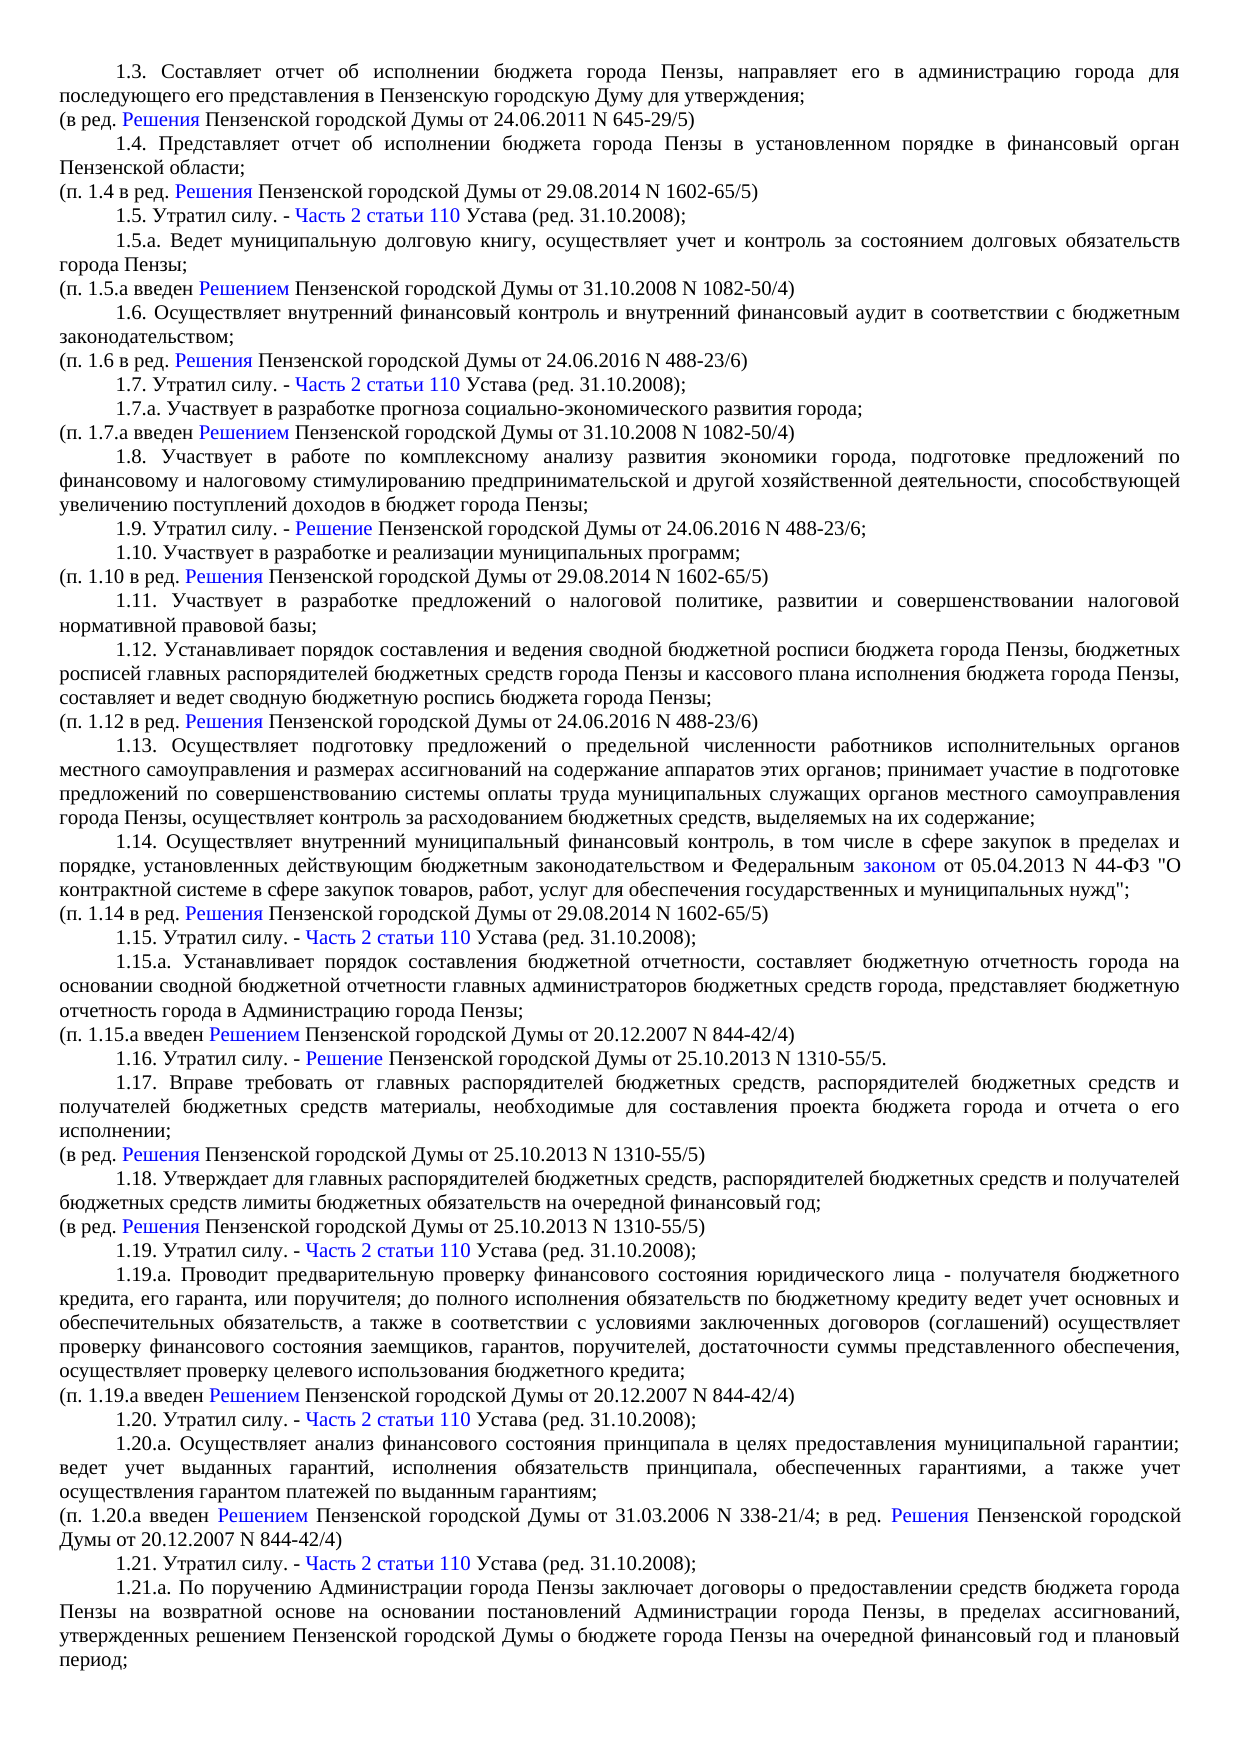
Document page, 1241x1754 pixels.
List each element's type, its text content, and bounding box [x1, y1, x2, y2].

text 1.20.а. Осуществляет анализ финансового состояния принципала в целях предоставления муниципальной гарантии; ведет учет выданных гарантий, исполнения обязательств принципала, обеспеченных гарантиями, а также учет осуществления гарантом платежей по выданным гарантиям; [59, 1431, 1181, 1503]
text 1.4. Представляет отчет об исполнении бюджета города Пензы в установленном порядке в финансовый орган Пензенской области; [59, 131, 1181, 179]
text 1.20. Утратил силу. - Часть 2 статьи 110 Устава (ред. 31.10.2008); [59, 1407, 1181, 1431]
text 1.10. Участвует в разработке и реализации муниципальных программ; [59, 540, 1181, 564]
text 1.6. Осуществляет внутренний финансовый контроль и внутренний финансовый аудит в соответствии с бюджетным законодательством; [59, 300, 1181, 348]
text 1.7.а. Участвует в разработке прогноза социально-экономического развития города; [59, 396, 1181, 420]
text (п. 1.14 в ред. Решения Пензенской городской Думы от 29.08.2014 N 1602-65/5) [59, 901, 1181, 925]
text (п. 1.5.а введен Решением Пензенской городской Думы от 31.10.2008 N 1082-50/4) [59, 276, 1181, 300]
text 1.16. Утратил силу. - Решение Пензенской городской Думы от 25.10.2013 N 1310-55/5. [59, 1046, 1181, 1070]
text (п. 1.12 в ред. Решения Пензенской городской Думы от 24.06.2016 N 488-23/6) [59, 709, 1181, 733]
text 1.3. Составляет отчет об исполнении бюджета города Пензы, направляет его в администрацию города для последующего его представления в Пензенскую городскую Думу для утверждения; [59, 59, 1181, 107]
text 1.8. Участвует в работе по комплексному анализу развития экономики города, подготовке предложений по финансовому и налоговому стимулированию предпринимательской и другой хозяйственной деятельности, способствующей увеличению поступлений доходов в бюджет города Пензы; [59, 444, 1181, 516]
text 1.19.а. Проводит предварительную проверку финансового состояния юридического лица - получателя бюджетного кредита, его гаранта, или поручителя; до полного исполнения обязательств по бюджетному кредиту ведет учет основных и обеспечительных обязательств, а также в соответствии с условиями заключенных договоров (соглашений) осуществляет проверку финансового состояния заемщиков, гарантов, поручителей, достаточности суммы представленного обеспечения, осуществляет проверку целевого использования бюджетного кредита; [59, 1262, 1181, 1382]
text 1.19. Утратил силу. - Часть 2 статьи 110 Устава (ред. 31.10.2008); [59, 1238, 1181, 1262]
text (в ред. Решения Пензенской городской Думы от 25.10.2013 N 1310-55/5) [59, 1142, 1181, 1166]
text (п. 1.4 в ред. Решения Пензенской городской Думы от 29.08.2014 N 1602-65/5) [59, 179, 1181, 203]
text 1.9. Утратил силу. - Решение Пензенской городской Думы от 24.06.2016 N 488-23/6; [59, 516, 1181, 540]
text 1.5.а. Ведет муниципальную долговую книгу, осуществляет учет и контроль за состоянием долговых обязательств города Пензы; [59, 227, 1181, 276]
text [59, 107, 1181, 131]
text (п. 1.7.а введен Решением Пензенской городской Думы от 31.10.2008 N 1082-50/4) [59, 420, 1181, 444]
text 1.18. Утверждает для главных распорядителей бюджетных средств, распорядителей бюджетных средств и получателей бюджетных средств лимиты бюджетных обязательств на очередной финансовый год; [59, 1166, 1181, 1214]
text (п. 1.6 в ред. Решения Пензенской городской Думы от 24.06.2016 N 488-23/6) [59, 348, 1181, 372]
text 1.14. Осуществляет внутренний муниципальный финансовый контроль, в том числе в сфере закупок в пределах и порядке, установленных действующим бюджетным законодательством и Федеральным законом от 05.04.2013 N 44-ФЗ "О контрактной системе в сфере закупок товаров, работ, услуг для обеспечения государственных и муниципальных нужд"; [59, 829, 1181, 901]
text (в ред. Решения Пензенской городской Думы от 25.10.2013 N 1310-55/5) [59, 1214, 1181, 1238]
text 1.12. Устанавливает порядок составления и ведения сводной бюджетной росписи бюджета города Пензы, бюджетных росписей главных распорядителей бюджетных средств города Пензы и кассового плана исполнения бюджета города Пензы, составляет и ведет сводную бюджетную роспись бюджета города Пензы; [59, 637, 1181, 709]
text 1.11. Участвует в разработке предложений о налоговой политике, развитии и совершенствовании налоговой нормативной правовой базы; [59, 588, 1181, 637]
text (п. 1.10 в ред. Решения Пензенской городской Думы от 29.08.2014 N 1602-65/5) [59, 564, 1181, 588]
text 1.15.а. Устанавливает порядок составления бюджетной отчетности, составляет бюджетную отчетность города на основании сводной бюджетной отчетности главных администраторов бюджетных средств города, представляет бюджетную отчетность города в Администрацию города Пензы; [59, 949, 1181, 1022]
text 1.15. Утратил силу. - Часть 2 статьи 110 Устава (ред. 31.10.2008); [59, 925, 1181, 949]
text (п. 1.15.а введен Решением Пензенской городской Думы от 20.12.2007 N 844-42/4) [59, 1022, 1181, 1046]
text 1.7. Утратил силу. - Часть 2 статьи 110 Устава (ред. 31.10.2008); [59, 372, 1181, 396]
text 1.13. Осуществляет подготовку предложений о предельной численности работников исполнительных органов местного самоуправления и размерах ассигнований на содержание аппаратов этих органов; принимает участие в подготовке предложений по совершенствованию системы оплаты труда муниципальных служащих органов местного самоуправления города Пензы, осуществляет контроль за расходованием бюджетных средств, выделяемых на их содержание; [59, 733, 1181, 829]
text (п. 1.19.а введен Решением Пензенской городской Думы от 20.12.2007 N 844-42/4) [59, 1382, 1181, 1407]
text 1.5. Утратил силу. - Часть 2 статьи 110 Устава (ред. 31.10.2008); [59, 203, 1181, 227]
text (п. 1.20.а введен Решением Пензенской городской Думы от 31.03.2006 N 338-21/4; в ред. Решения Пензенской городской Думы от 20.12.2007 N 844-42/4) [59, 1503, 1181, 1551]
text 1.21.а. По поручению Администрации города Пензы заключает договоры о предоставлении средств бюджета города Пензы на возвратной основе на основании постановлений Администрации города Пензы, в пределах ассигнований, утвержденных решением Пензенской городской Думы о бюджете города Пензы на очередной финансовый год и плановый период; [59, 1575, 1181, 1671]
text 1.17. Вправе требовать от главных распорядителей бюджетных средств, распорядителей бюджетных средств и получателей бюджетных средств материалы, необходимые для составления проекта бюджета города и отчета о его исполнении; [59, 1070, 1181, 1142]
text 1.21. Утратил силу. - Часть 2 статьи 110 Устава (ред. 31.10.2008); [59, 1551, 1181, 1575]
